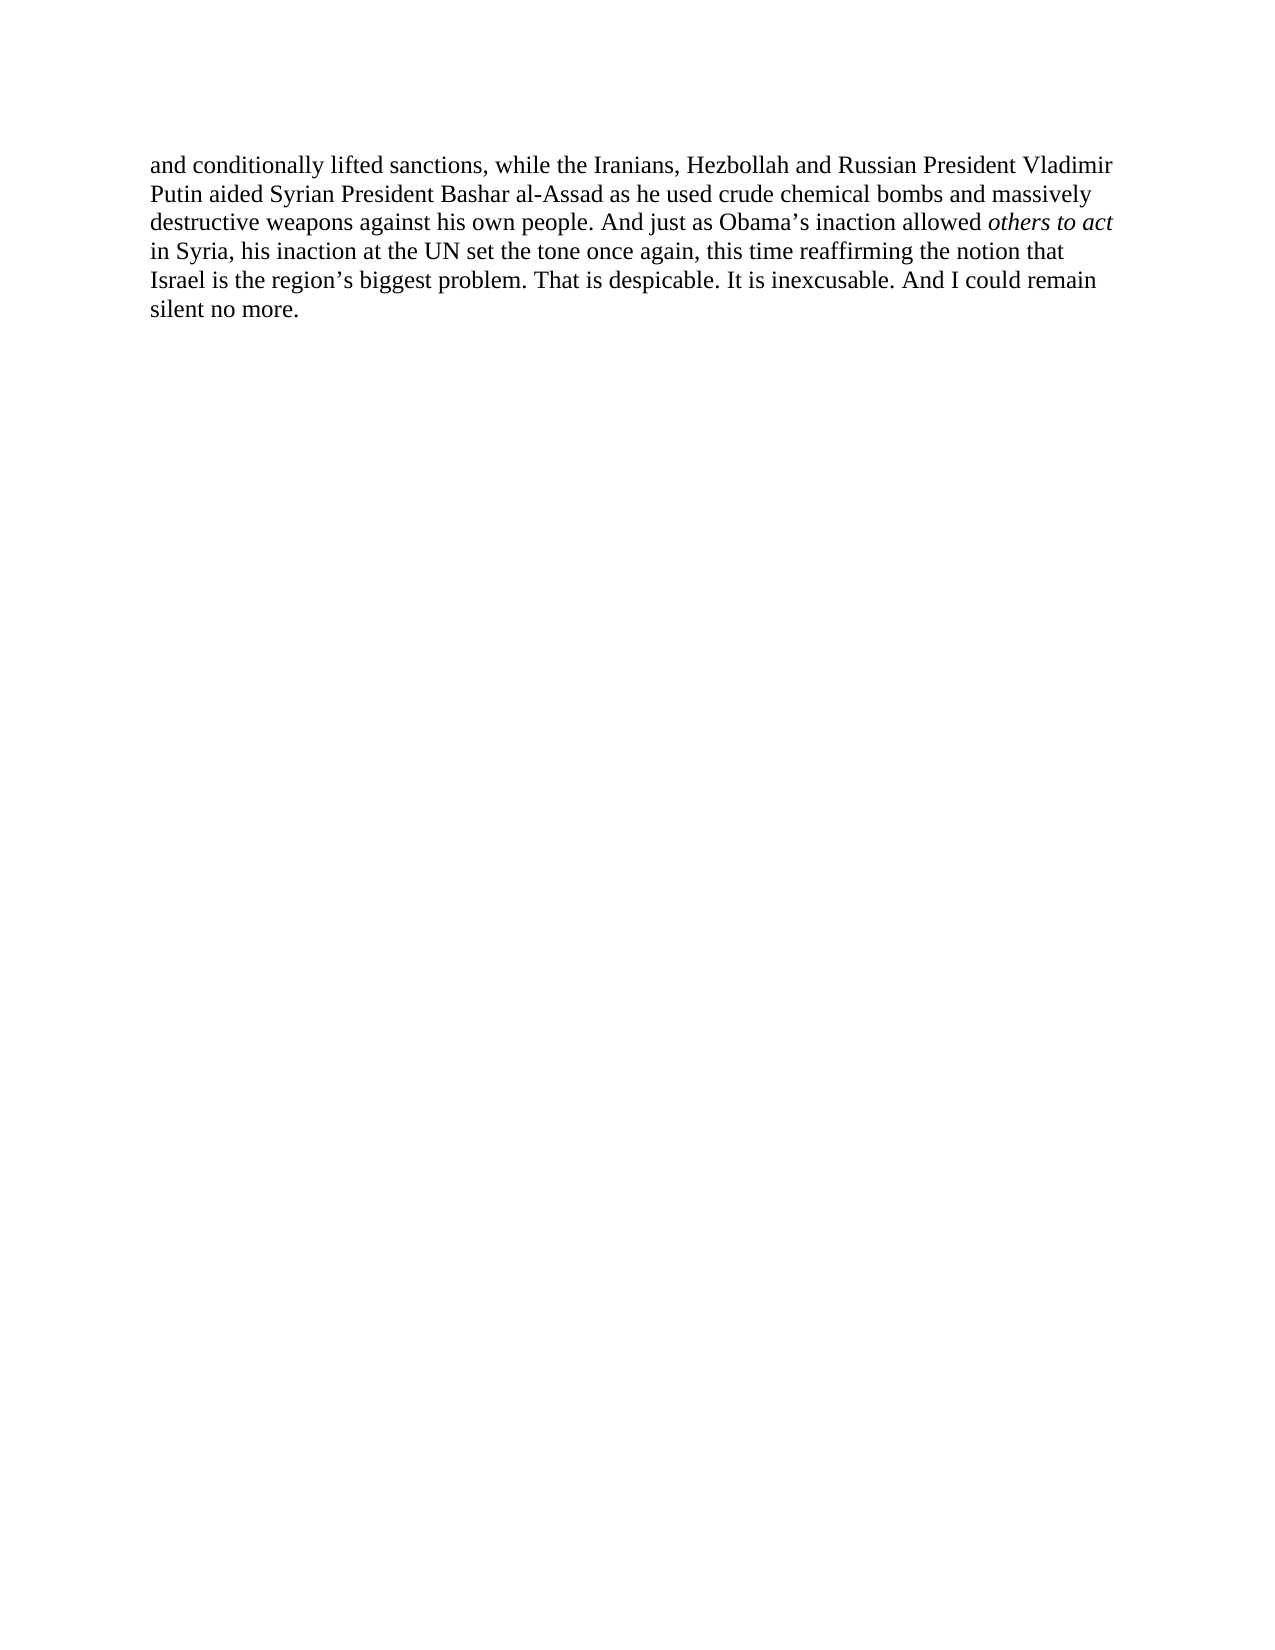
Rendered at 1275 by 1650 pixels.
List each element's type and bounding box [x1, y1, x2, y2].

text [150, 150, 1125, 322]
